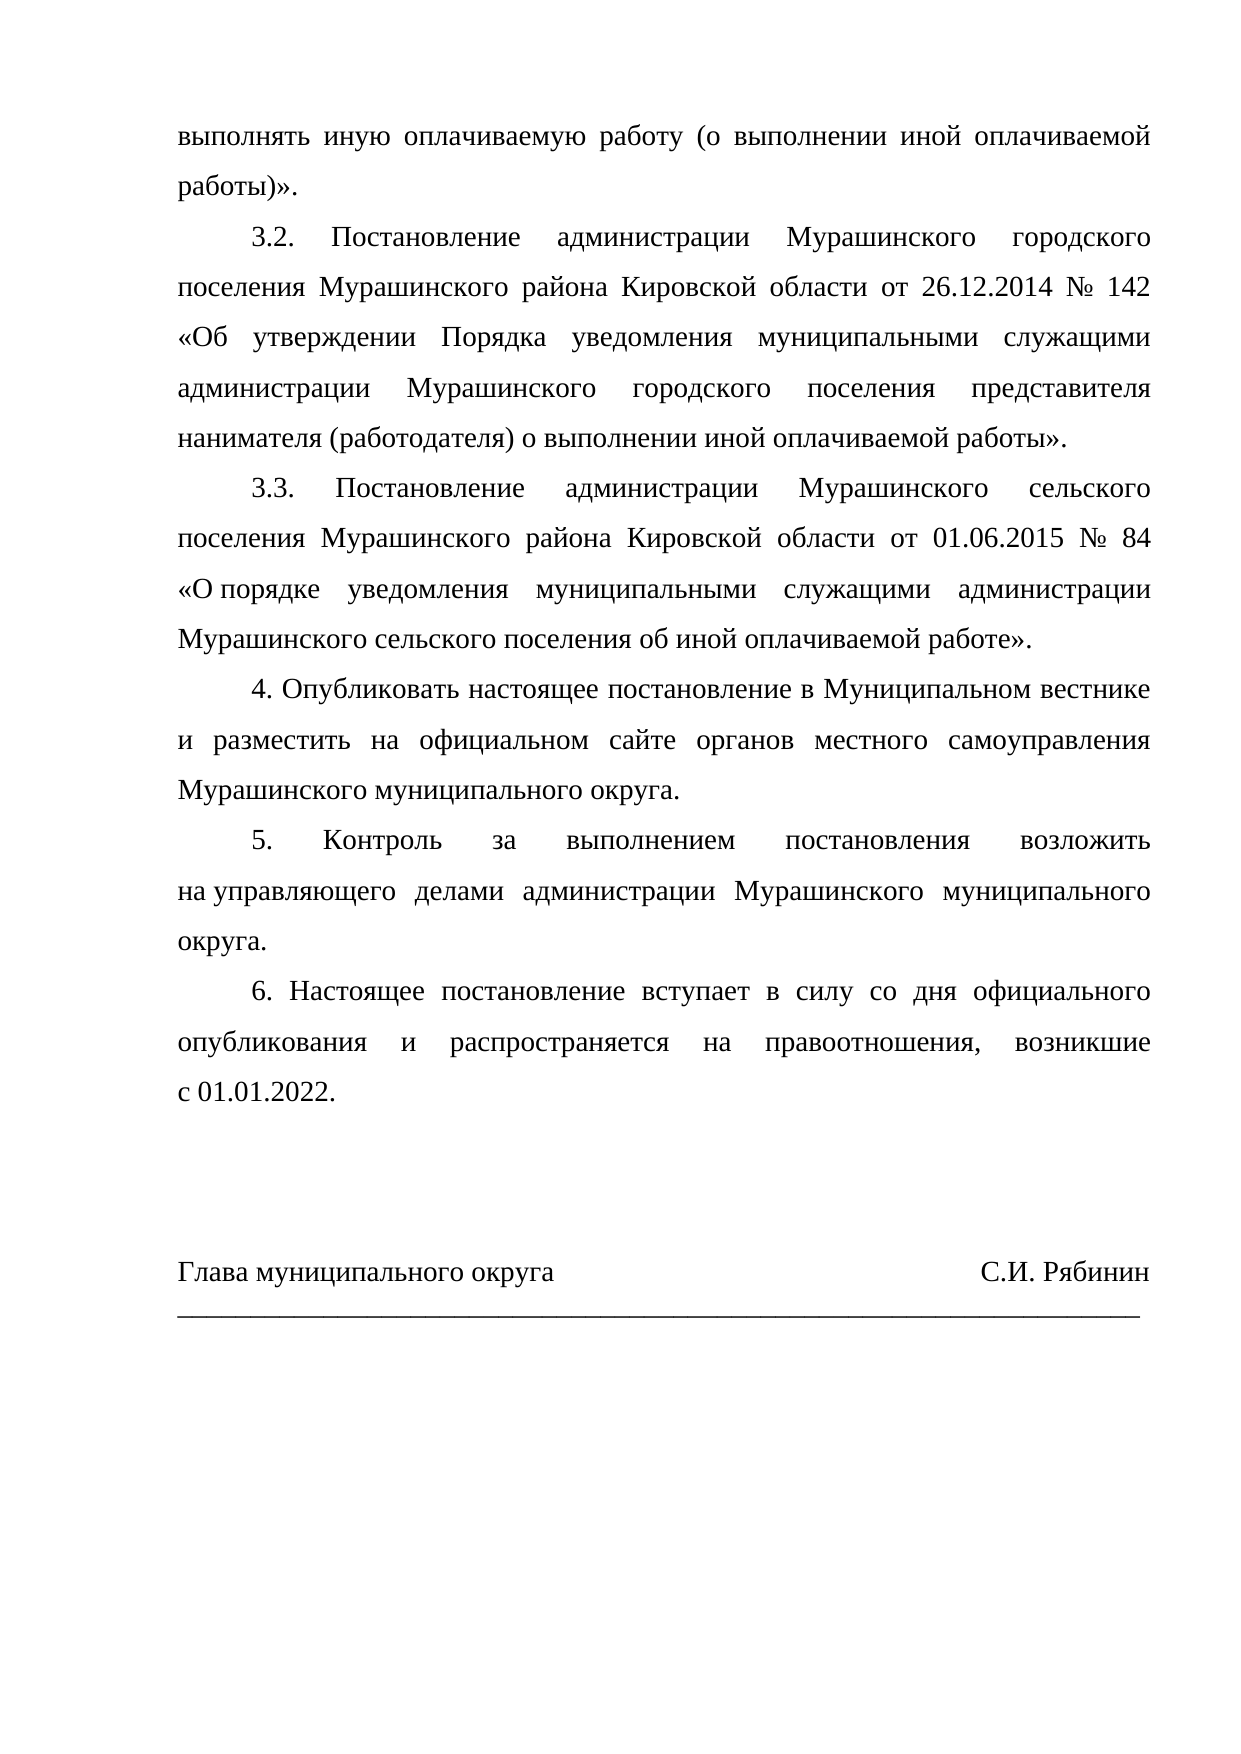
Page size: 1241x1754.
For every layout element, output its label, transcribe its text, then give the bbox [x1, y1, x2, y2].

text 3.3. Постановление администрации Мурашинского сельского поселения Мурашинского района Кировской области от 01.06.2015 № 84 «О порядке уведомления муниципальными служащими администрации Мурашинского сельского поселения об иной оплачиваемой работе». [177, 470, 1152, 655]
text 5. Контроль за выполнением постановления возложить на управляющего делами администрации Мурашинского муниципального округа. [177, 822, 1152, 957]
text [177, 118, 1152, 202]
text 4. Опубликовать настоящее постановление в Муниципальном вестнике и разместить на официальном сайте органов местного самоуправления Мурашинского муниципального округа. [177, 672, 1152, 806]
text __________________________________________________________________ [177, 1287, 1152, 1321]
text 3.2. Постановление администрации Мурашинского городского поселения Мурашинского района Кировской области от 26.12.2014 № 142 «Об утверждении Порядка уведомления муниципальными служащими администрации Мурашинского городского поселения представителя нанимателя (работодателя) о выполнении иной оплачиваемой работы». [177, 219, 1152, 453]
text 6. Настоящее постановление вступает в силу со дня официального опубликования и распространяется на правоотношения, возникшие с 01.01.2022. [177, 973, 1152, 1108]
text Глава муниципального округа С.И. Рябинин [177, 1254, 1152, 1287]
